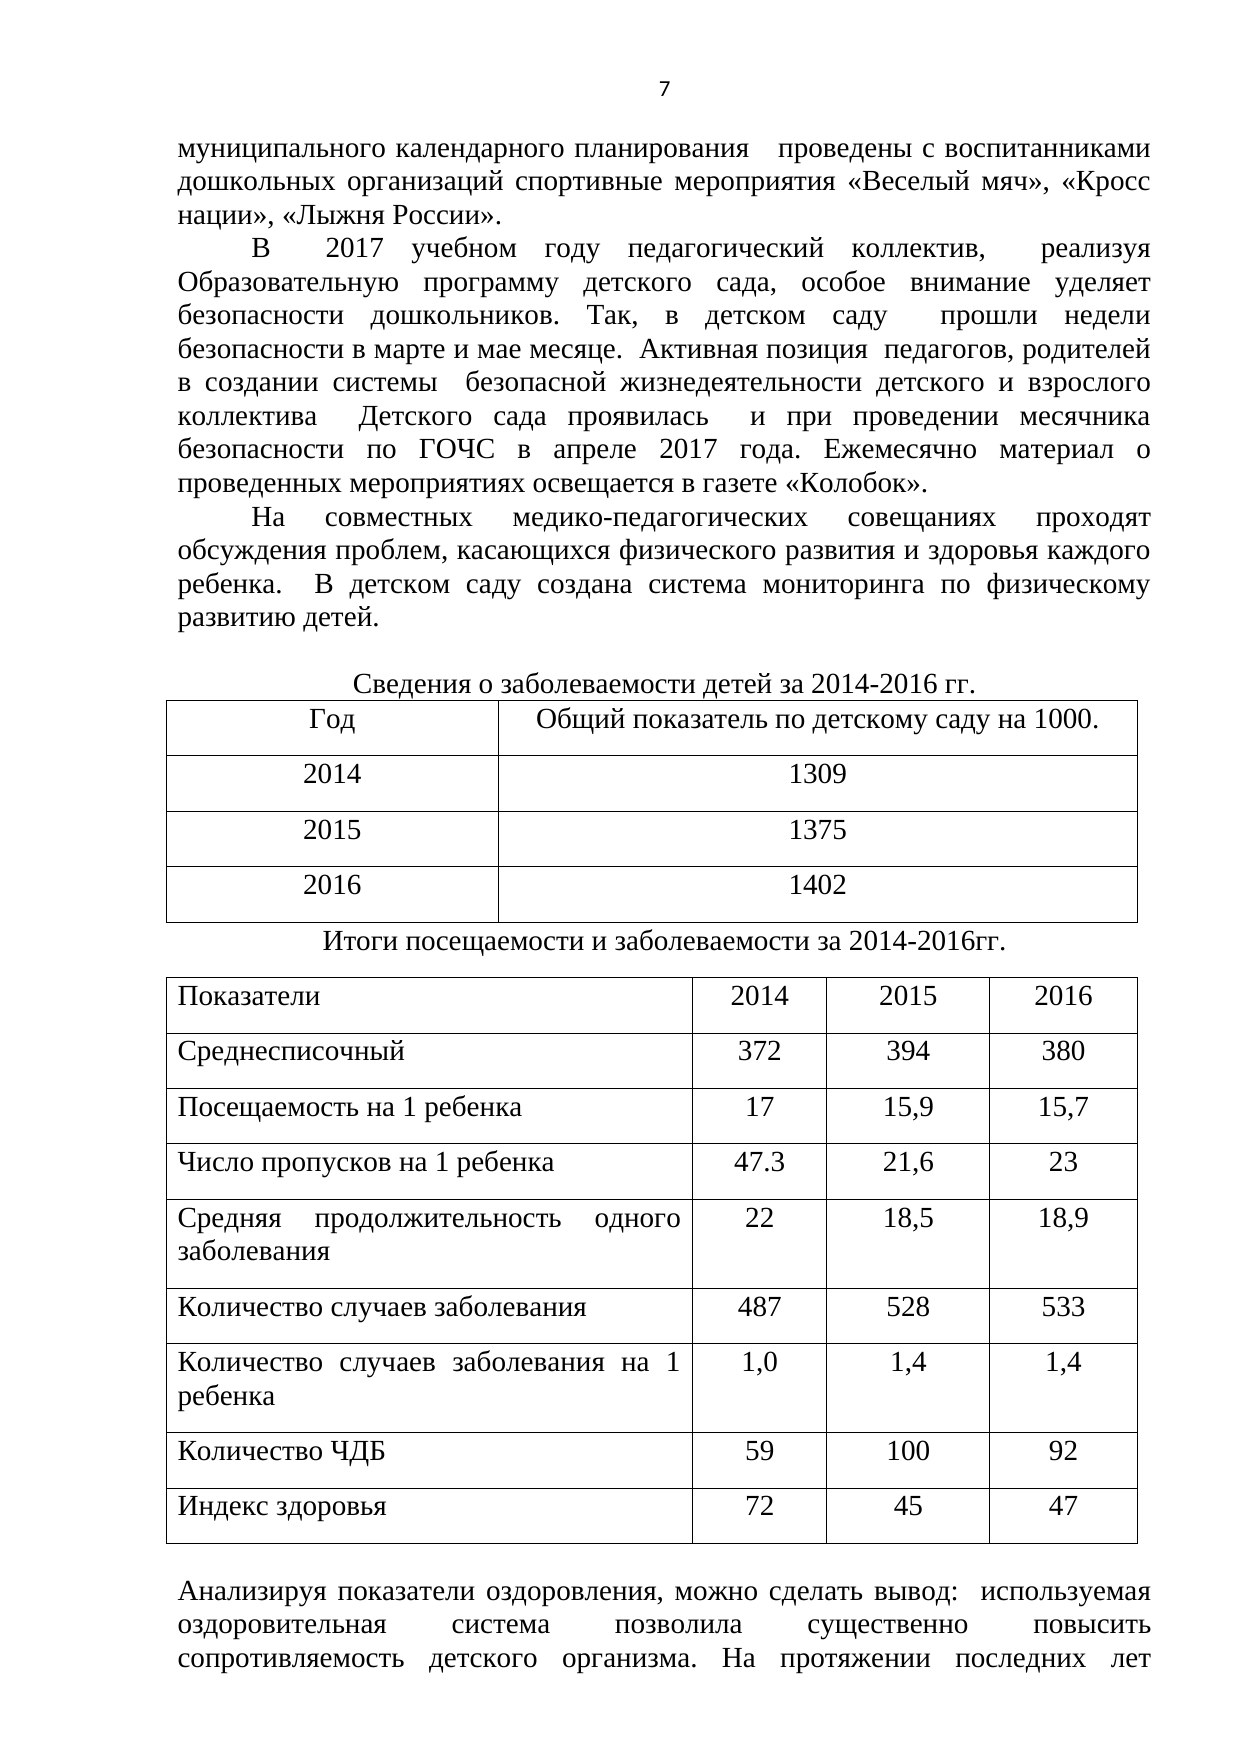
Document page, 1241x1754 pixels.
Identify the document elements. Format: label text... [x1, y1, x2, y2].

table_cell Индекс здоровья [167, 1489, 692, 1543]
text Итоги посещаемости и заболеваемости за 2014-2016гг. [177, 923, 1152, 956]
table_header 2016 [990, 978, 1137, 1032]
table_cell 380 [990, 1034, 1137, 1088]
table_cell 59 [693, 1433, 826, 1487]
table_cell 1309 [499, 756, 1137, 811]
table_cell Посещаемость на 1 ребенка [167, 1089, 692, 1143]
table_cell 487 [693, 1289, 826, 1343]
table_cell 2016 [167, 867, 498, 922]
table_cell 1,4 [990, 1344, 1137, 1432]
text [177, 1573, 1152, 1674]
table_cell 1,4 [827, 1344, 989, 1432]
table_cell 1375 [499, 812, 1137, 866]
table_cell 21,6 [827, 1144, 989, 1199]
table_cell 1,0 [693, 1344, 826, 1432]
table_cell 100 [827, 1433, 989, 1487]
table_cell 23 [990, 1144, 1137, 1199]
table_cell 22 [693, 1200, 826, 1288]
table_cell 1402 [499, 867, 1137, 922]
table_cell 394 [827, 1034, 989, 1088]
table_cell 15,9 [827, 1089, 989, 1143]
table_cell 372 [693, 1034, 826, 1088]
table_cell 92 [990, 1433, 1137, 1487]
table_cell Количество случаев заболевания на 1 ребенка [167, 1344, 692, 1432]
table_header Показатели [167, 978, 692, 1032]
table_cell 47.3 [693, 1144, 826, 1199]
table_cell 2014 [167, 756, 498, 811]
table_cell Средняя продолжительность одного заболевания [167, 1200, 692, 1288]
table_cell 72 [693, 1489, 826, 1543]
table_cell 18,9 [990, 1200, 1137, 1288]
table_cell Количество ЧДБ [167, 1433, 692, 1487]
table_cell Число пропусков на 1 ребенка [167, 1144, 692, 1199]
text В 2017 учебном году педагогический коллектив, реализуя Образовательную программу детского сада, особое внимание уделяет безопасности дошкольников. Так, в детском саду прошли недели безопасности в марте и мае месяце. Активная позиция педагогов, родителей в создании системы безопасной жизнедеятельности детского и взрослого коллектива Детского сада проявилась и при проведении месячника безопасности по ГОЧС в апреле 2017 года. Ежемесячно материал о проведенных мероприятиях освещается в газете «Колобок». [177, 230, 1152, 499]
table_cell Количество случаев заболевания [167, 1289, 692, 1343]
table_cell 47 [990, 1489, 1137, 1543]
table_cell 45 [827, 1489, 989, 1543]
text Сведения о заболеваемости детей за 2014-2016 гг. [177, 666, 1152, 700]
table_header 2014 [693, 978, 826, 1032]
table_cell 528 [827, 1289, 989, 1343]
table_header 2015 [827, 978, 989, 1032]
table_header Общий показатель по детскому саду на 1000. [499, 701, 1137, 755]
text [177, 130, 1152, 230]
table_cell 15,7 [990, 1089, 1137, 1143]
text На совместных медико-педагогических совещаниях проходят обсуждения проблем, касающихся физического развития и здоровья каждого ребенка. В детском саду создана система мониторинга по физическому развитию детей. [177, 499, 1152, 633]
table_cell 533 [990, 1289, 1137, 1343]
table_cell 18,5 [827, 1200, 989, 1288]
table_header Год [167, 701, 498, 755]
table_cell 17 [693, 1089, 826, 1143]
table_cell Среднесписочный [167, 1034, 692, 1088]
table_cell 2015 [167, 812, 498, 866]
